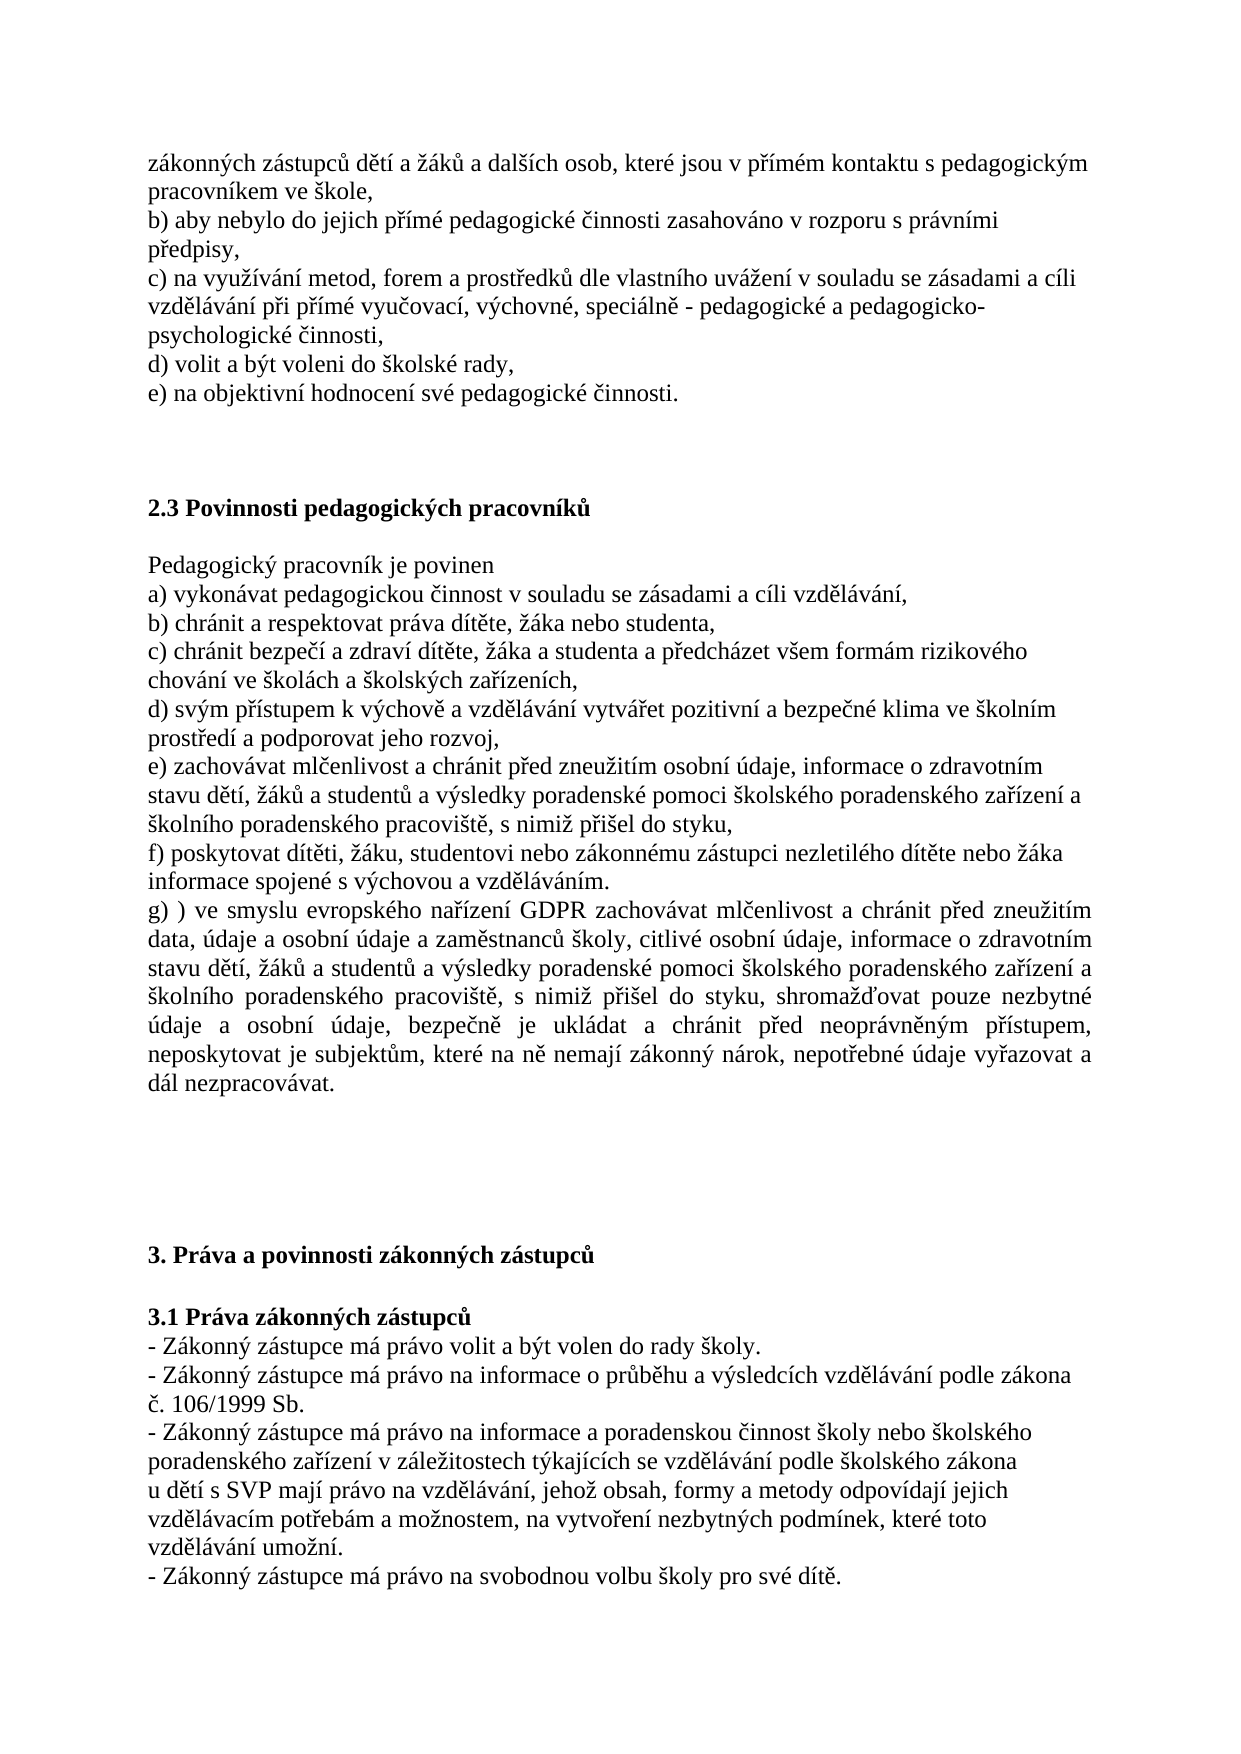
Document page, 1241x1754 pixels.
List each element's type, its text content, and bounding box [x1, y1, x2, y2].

text d) volit a být voleni do školské rady, [148, 349, 1093, 378]
text - Zákonný zástupce má právo volit a být volen do rady školy. [148, 1331, 1093, 1360]
text 3. Práva a povinnosti zákonných zástupců [148, 1240, 1093, 1269]
text c) chránit bezpečí a zdraví dítěte, žáka a studenta a předcházet všem formám rizikového chování ve školách a školských zařízeních, [148, 636, 1093, 694]
text a) vykonávat pedagogickou činnost v souladu se zásadami a cíli vzdělávání, [148, 579, 1093, 608]
text c) na využívání metod, forem a prostředků dle vlastního uvážení v souladu se zásadami a cíli vzdělávání při přímé vyučovací, výchovné, speciálně - pedagogické a pedagogicko-psychologické činnosti, [148, 263, 1093, 349]
text d) svým přístupem k výchově a vzdělávání vytvářet pozitivní a bezpečné klima ve školním prostředí a podporovat jeho rozvoj, [148, 694, 1093, 751]
text b) aby nebylo do jejich přímé pedagogické činnosti zasahováno v rozporu s právními předpisy, [148, 205, 1093, 263]
text - Zákonný zástupce má právo na informace o průběhu a výsledcích vzdělávání podle zákona č. 106/1999 Sb. [148, 1360, 1093, 1417]
text f) poskytovat dítěti, žáku, studentovi nebo zákonnému zástupci nezletilého dítěte nebo žáka informace spojené s výchovou a vzděláváním. [148, 838, 1093, 895]
text - Zákonný zástupce má právo na informace a poradenskou činnost školy nebo školského poradenského zařízení v záležitostech týkajících se vzdělávání podle školského zákona [148, 1417, 1093, 1475]
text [148, 148, 1093, 205]
text - Zákonný zástupce má právo na svobodnou volbu školy pro své dítě. [148, 1561, 1093, 1590]
text g) ) ve smyslu evropského nařízení GDPR zachovávat mlčenlivost a chránit před zneužitím data, údaje a osobní údaje a zaměstnanců školy, citlivé osobní údaje, informace o zdravotním stavu dětí, žáků a studentů a výsledky poradenské pomoci školského poradenského zařízení a školního poradenského pracoviště, s nimiž přišel do styku, shromažďovat pouze nezbytné údaje a osobní údaje, bezpečně je ukládat a chránit před neoprávněným přístupem, neposkytovat je subjektům, které na ně nemají zákonný nárok, nepotřebné údaje vyřazovat a dál nezpracovávat. [148, 895, 1093, 1096]
text e) na objektivní hodnocení své pedagogické činnosti. [148, 378, 1093, 406]
text e) zachovávat mlčenlivost a chránit před zneužitím osobní údaje, informace o zdravotním stavu dětí, žáků a studentů a výsledky poradenské pomoci školského poradenského zařízení a školního poradenského pracoviště, s nimiž přišel do styku, [148, 751, 1093, 838]
text u dětí s SVP mají právo na vzdělávání, jehož obsah, formy a metody odpovídají jejich vzdělávacím potřebám a možnostem, na vytvoření nezbytných podmínek, které toto vzdělávání umožní. [148, 1475, 1093, 1561]
text 2.3 Povinnosti pedagogických pracovníků [148, 493, 1093, 521]
text 3.1 Práva zákonných zástupců [148, 1302, 1093, 1331]
text Pedagogický pracovník je povinen [148, 550, 1093, 579]
text b) chránit a respektovat práva dítěte, žáka nebo studenta, [148, 608, 1093, 636]
